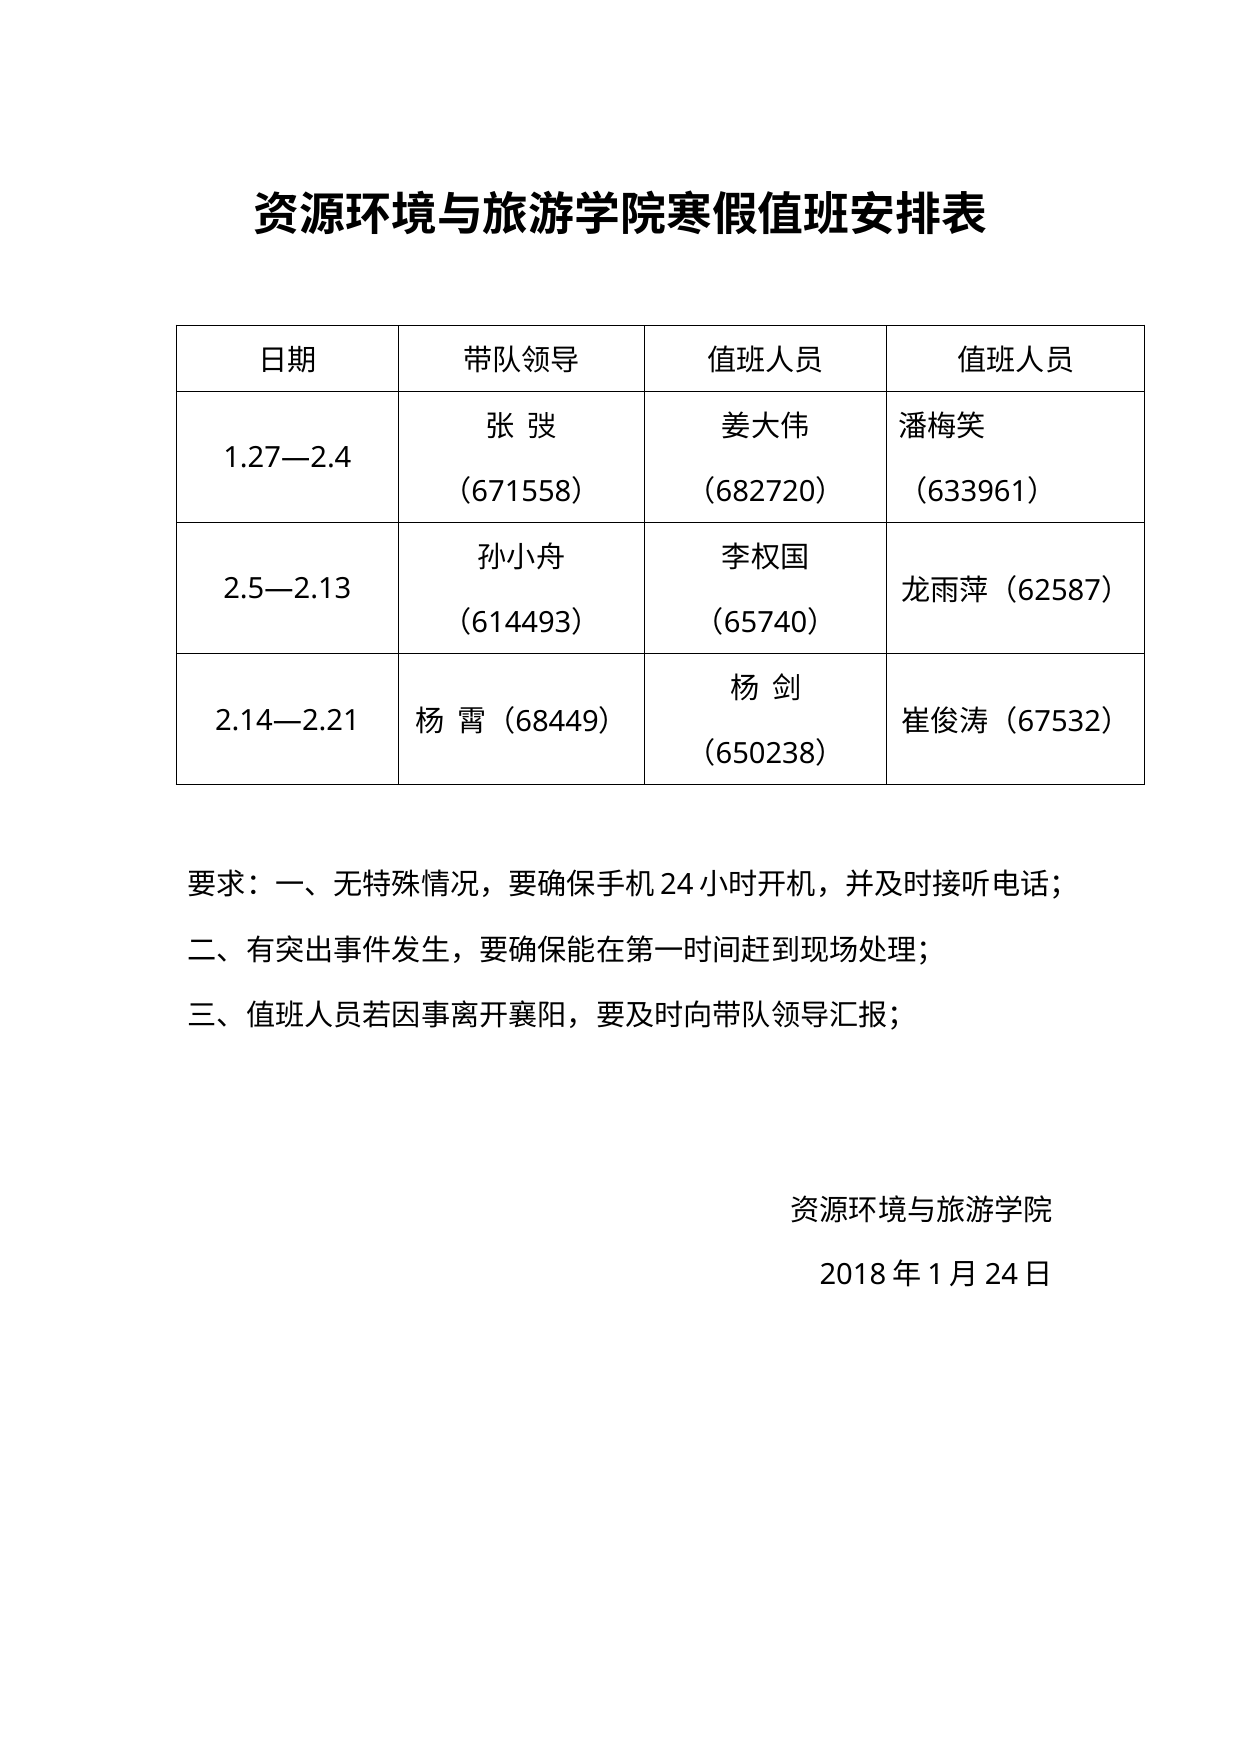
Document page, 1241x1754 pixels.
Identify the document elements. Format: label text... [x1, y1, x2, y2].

table_cell 龙雨萍（62587） [887, 523, 1144, 653]
table_cell 杨 剑（650238） [645, 654, 886, 784]
text 资源环境与旅游学院寒假值班安排表 [187, 162, 1053, 259]
table_header 日期 [177, 326, 398, 391]
table_cell 2.14—2.21 [177, 654, 398, 784]
table_header 值班人员 [887, 326, 1144, 391]
table_cell 崔俊涛（67532） [887, 654, 1144, 784]
table_cell 孙小舟（614493） [399, 523, 644, 653]
table_cell 张 弢（671558） [399, 392, 644, 522]
table_cell 姜大伟（682720） [645, 392, 886, 522]
table_cell 2.5—2.13 [177, 523, 398, 653]
list 2018年1月24日 [253, 1240, 1053, 1305]
table_header 带队领导 [399, 326, 644, 391]
list 有突出事件发生，要确保能在第一时间赶到现场处理； [187, 915, 1053, 980]
table_cell 1.27—2.4 [177, 392, 398, 522]
table_cell 李权国（65740） [645, 523, 886, 653]
table_cell 潘梅笑（633961） [887, 392, 1144, 522]
table_header 值班人员 [645, 326, 886, 391]
table_cell 杨 霄（68449） [399, 654, 644, 784]
list 值班人员若因事离开襄阳，要及时向带队领导汇报； [187, 980, 1053, 1045]
list 资源环境与旅游学院 [253, 1175, 1053, 1240]
text 要求：一、无特殊情况，要确保手机24小时开机，并及时接听电话； [187, 850, 1053, 915]
